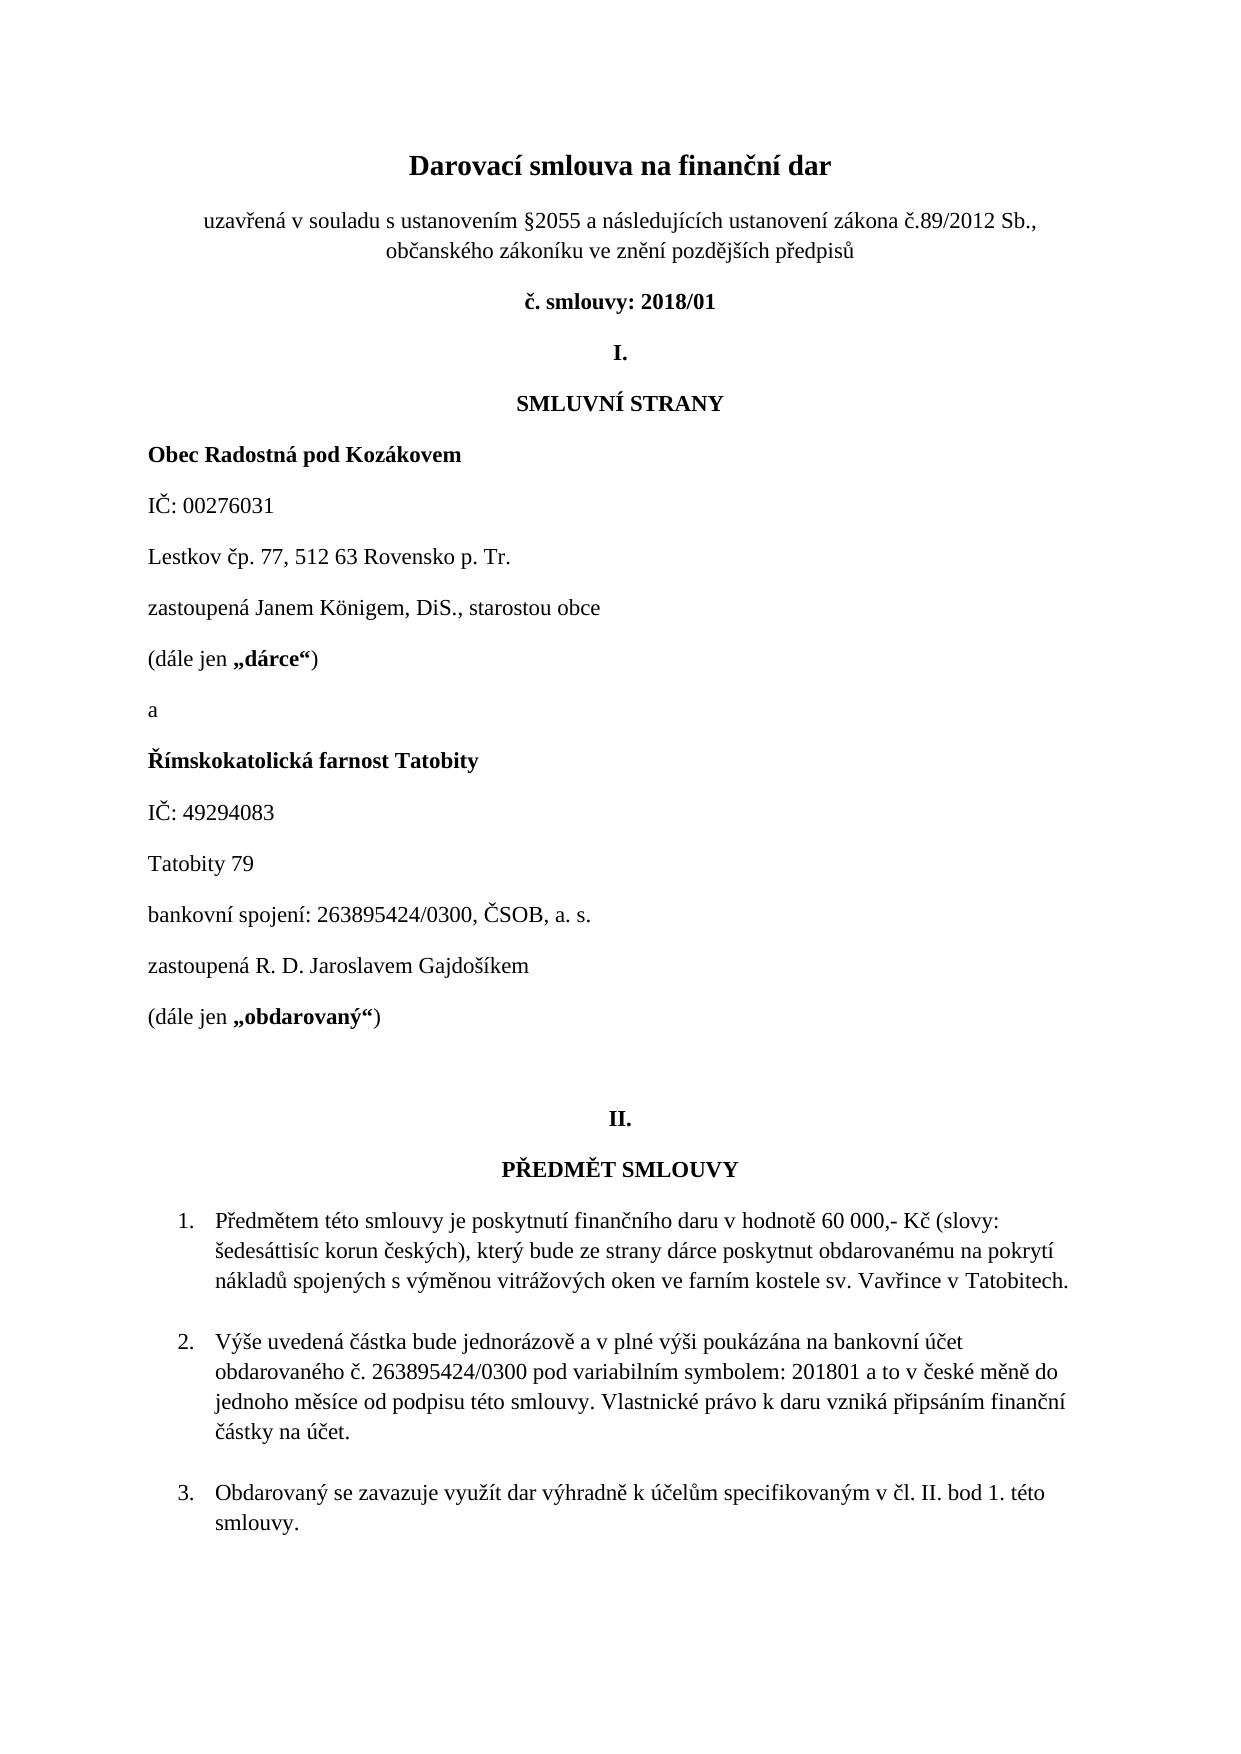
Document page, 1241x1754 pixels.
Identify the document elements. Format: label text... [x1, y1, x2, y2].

text Obec Radostná pod Kozákovem [148, 441, 1093, 468]
text (dále jen „obdarovaný“) [148, 1003, 1093, 1029]
list Obdarovaný se zavazuje využít dar výhradně k účelům specifikovaným v čl. II. bod 1. této smlouvy. [177, 1479, 1093, 1535]
text Tatobity 79 [148, 850, 1093, 876]
text PŘEDMĚT SMLOUVY [148, 1156, 1093, 1182]
text uzavřená v souladu s ustanovením §2055 a následujících ustanovení zákona č.89/2012 Sb., občanského zákoníku ve znění pozdějších předpisů [148, 207, 1093, 263]
text zastoupená R. D. Jaroslavem Gajdošíkem [148, 952, 1093, 978]
text a [148, 697, 1093, 723]
text zastoupená Janem Königem, DiS., starostou obce [148, 594, 1093, 621]
text IČ: 00276031 [148, 492, 1093, 519]
list Předmětem této smlouvy je poskytnutí finančního daru v hodnotě 60 000,- Kč (slovy: šedesáttisíc korun českých), který bude ze strany dárce poskytnut obdarovanému na pokrytí nákladů spojených s výměnou vitrážových oken ve farním kostele sv. Vavřince v Tatobitech. [177, 1207, 1093, 1294]
text Lestkov čp. 77, 512 63 Rovensko p. Tr. [148, 543, 1093, 570]
text I. [148, 339, 1093, 366]
text č. smlouvy: 2018/01 [148, 288, 1093, 314]
text II. [148, 1105, 1093, 1131]
text IČ: 49294083 [148, 799, 1093, 825]
text SMLUVNÍ STRANY [148, 390, 1093, 417]
text Římskokatolická farnost Tatobity [148, 748, 1093, 774]
text (dále jen „dárce“) [148, 646, 1093, 672]
list Výše uvedená částka bude jednorázově a v plné výši poukázána na bankovní účet obdarovaného č. 263895424/0300 pod variabilním symbolem: 201801 a to v české měně do jednoho měsíce od podpisu této smlouvy. Vlastnické právo k daru vzniká připsáním finanční částky na účet. [177, 1328, 1093, 1445]
text Darovací smlouva na finanční dar [148, 148, 1093, 181]
text bankovní spojení: 263895424/0300, ČSOB, a. s. [148, 901, 1093, 927]
